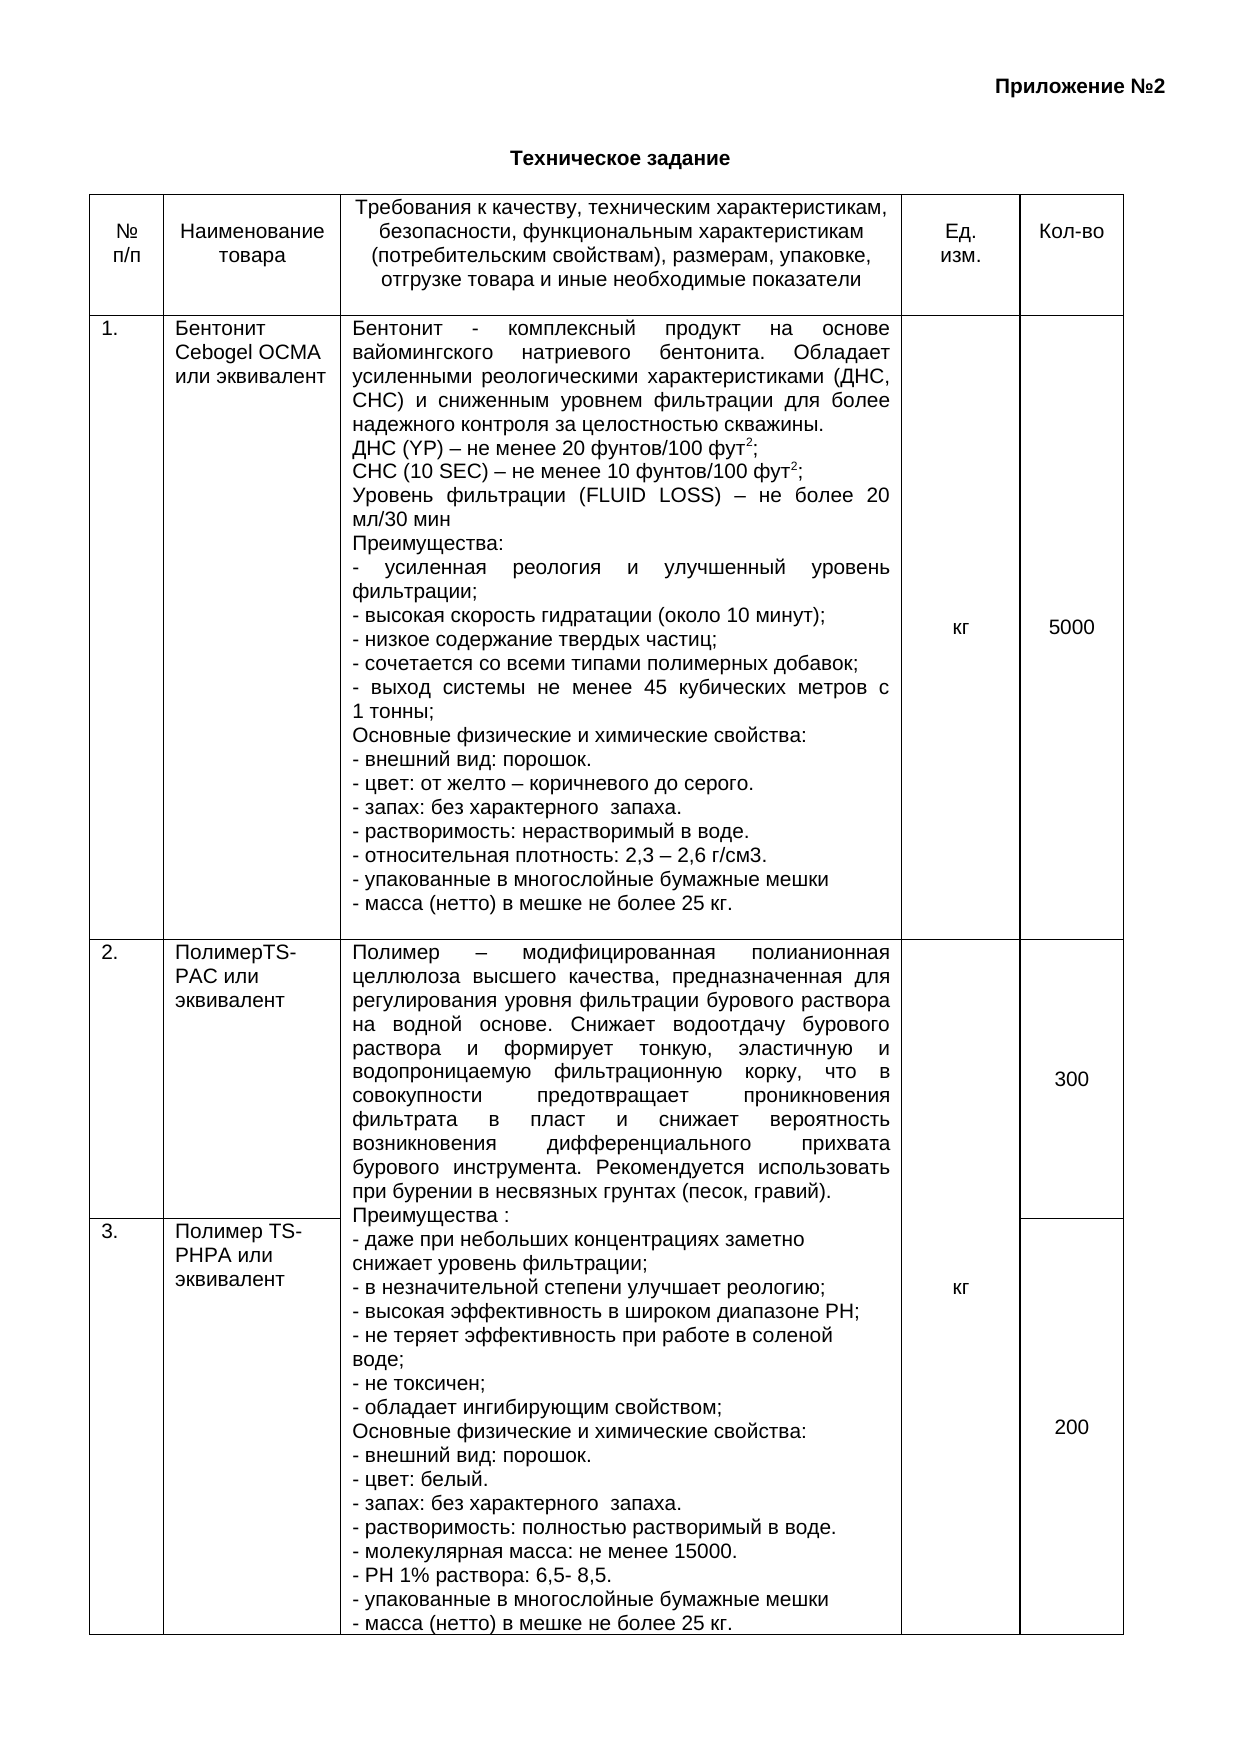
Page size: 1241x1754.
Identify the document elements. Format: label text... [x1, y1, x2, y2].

table_cell [90, 940, 163, 1218]
table_header Наименование товара [164, 195, 340, 314]
table_cell ПолимерTS-PAC или эквивалент [164, 940, 340, 1218]
table_cell 5000 [1021, 316, 1123, 938]
table_cell кг [902, 316, 1019, 938]
table_cell Бентонит Cebogel OCMA или эквивалент [164, 316, 340, 938]
table_cell 300 [1021, 940, 1123, 1218]
table_header Ед. изм. [902, 195, 1019, 314]
title Техническое задание [75, 146, 1165, 170]
table_cell кг [902, 940, 1019, 1634]
table_cell [90, 316, 163, 938]
title Приложение №2 [75, 74, 1165, 98]
table_cell [90, 1219, 163, 1634]
table_cell 200 [1021, 1219, 1123, 1634]
table_cell Бентонит - комплексный продукт на основе вайомингского натриевого бентонита. Обладает усиленными реологическими характеристиками (ДНС, СНС) и сниженным уровнем фильтрации для более надежного контроля за целостностью скважины. ДНС (YP) – не менее 20 фунтов/100 фут2; СНС (10 SEC) – не менее 10 фунтов/100 фут2; Уровень фильтрации (FLUID LOSS) – не более 20 мл/30 мин Преимущества: - усиленная реология и улучшенный уровень фильтрации; - высокая скорость гидратации (около 10 минут); - низкое содержание твердых частиц; - сочетается со всеми типами полимерных добавок; - выход системы не менее 45 кубических метров с 1 тонны; Основные физические и химические свойства: - внешний вид: порошок. - цвет: от желто – коричневого до серого. - запах: без характерного запаха. - растворимость: нерастворимый в воде. - относительная плотность: 2,3 – 2,6 г/см3. - упакованные в многослойные бумажные мешки - масса (нетто) в мешке не более 25 кг. [341, 316, 901, 938]
table_cell Полимер – модифицированная полианионная целлюлоза высшего качества, предназначенная для регулирования уровня фильтрации бурового раствора на водной основе. Снижает водоотдачу бурового раствора и формирует тонкую, эластичную и водопроницаемую фильтрационную корку, что в совокупности предотвращает проникновения фильтрата в пласт и снижает вероятность возникновения дифференциального прихвата бурового инструмента. Рекомендуется использовать при бурении в несвязных грунтах (песок, гравий). Преимущества : - даже при небольших концентрациях заметно снижает уровень фильтрации; - в незначительной степени улучшает реологию; - высокая эффективность в широком диапазоне РН; - не теряет эффективность при работе в соленой воде; - не токсичен; - обладает ингибирующим свойством; Основные физические и химические свойства: - внешний вид: порошок. - цвет: белый. - запах: без характерного запаха. - растворимость: полностью растворимый в воде. - молекулярная масса: не менее 15000. - РН 1% раствора: 6,5- 8,5. - упакованные в многослойные бумажные мешки - масса (нетто) в мешке не более 25 кг. [341, 940, 901, 1634]
table_header № п/п [90, 195, 163, 314]
table_header Кол-во [1021, 195, 1123, 314]
table_header Требования к качеству, техническим характеристикам, безопасности, функциональным характеристикам (потребительским свойствам), размерам, упаковке, отгрузке товара и иные необходимые показатели [341, 195, 901, 314]
table_cell Полимер TS-PHPA или эквивалент [164, 1219, 340, 1634]
